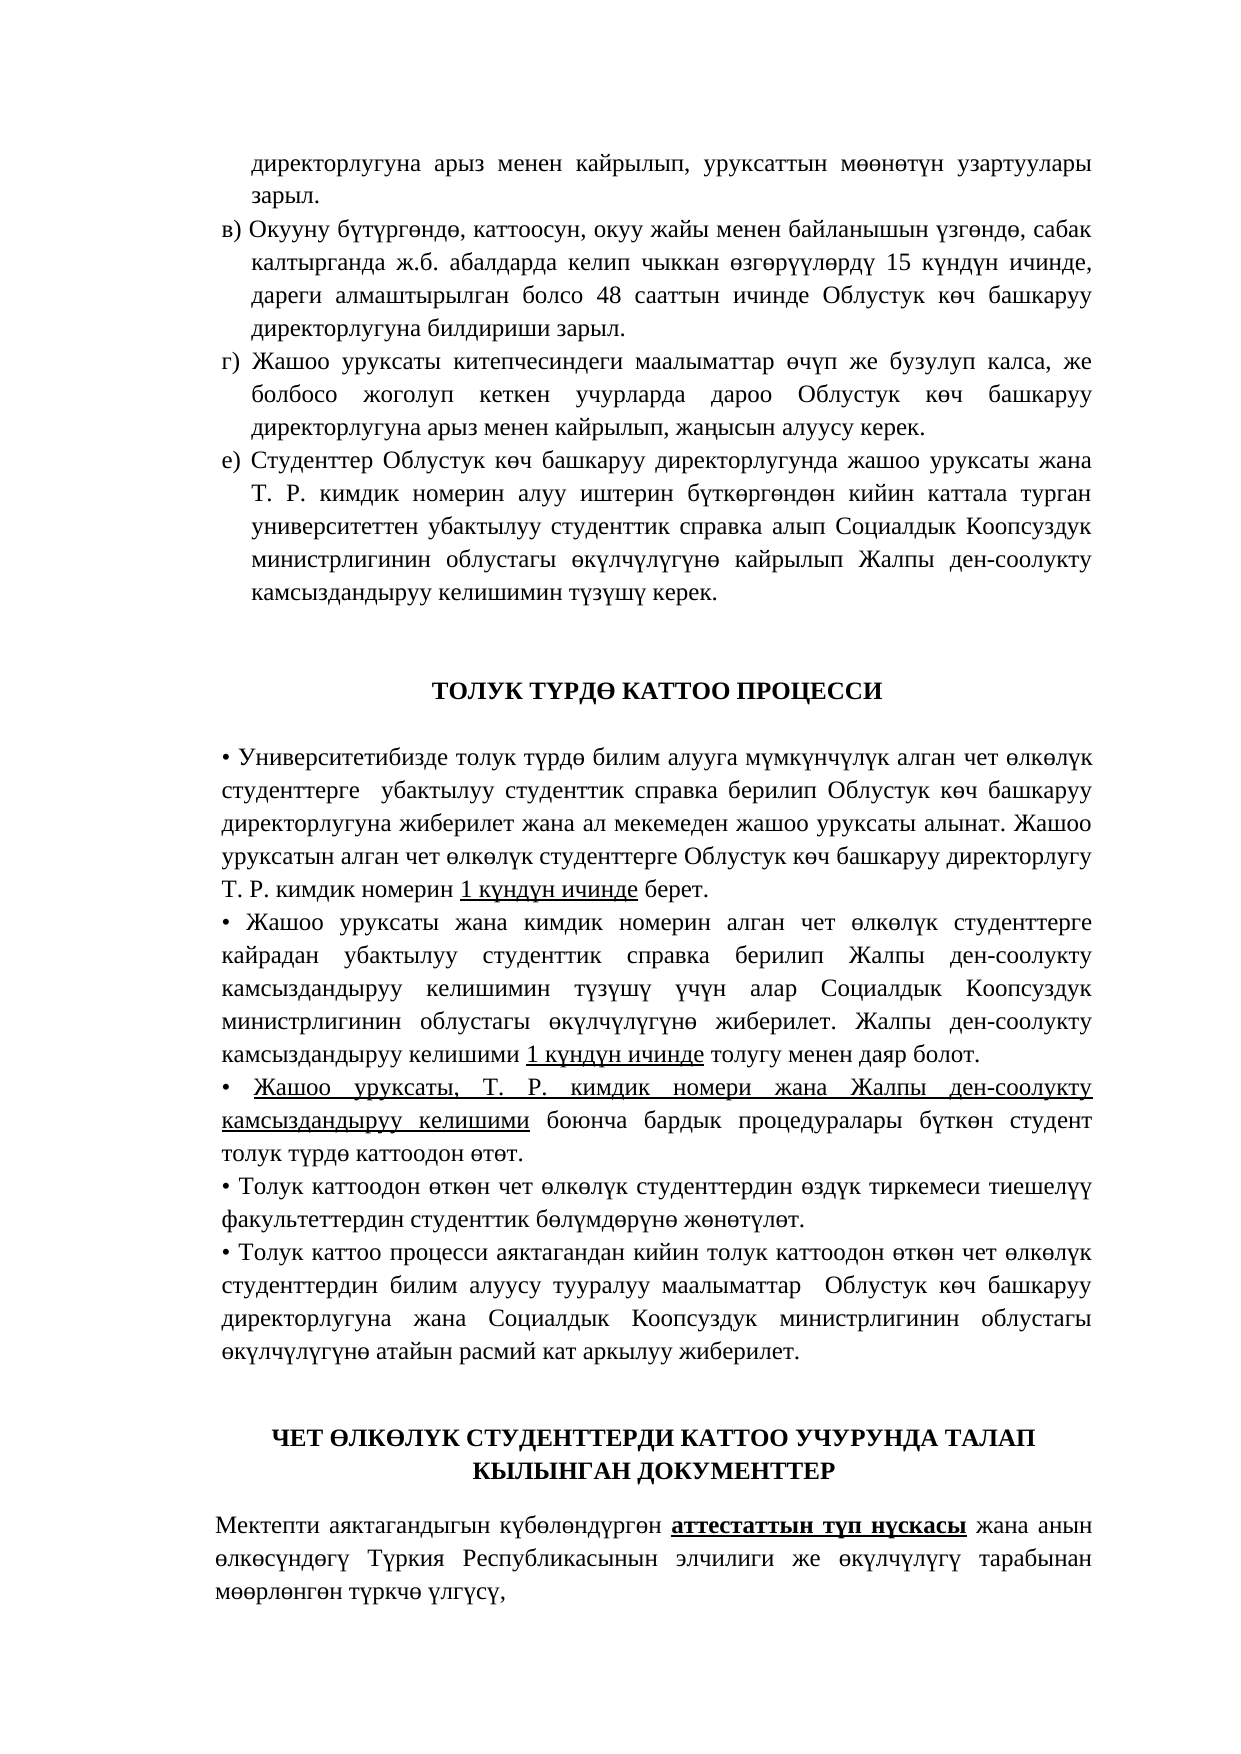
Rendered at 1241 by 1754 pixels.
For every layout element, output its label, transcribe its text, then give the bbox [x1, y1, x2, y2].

list • Жашоо уруксаты жана кимдик номерин алган чет өлкөлүк студенттерге кайрадан убактылуу студенттик справка берилип Жалпы ден-соолукту камсыздандыруу келишимин түзүшү үчүн алар Социалдык Коопсуздук министрлигинин облустагы өкүлчүлүгүнө жиберилет. Жалпы ден-соолукту камсыздандыруу келишими 1 күндүн ичинде толугу менен даяр болот. [221, 907, 1093, 1068]
list • Университетибизде толук түрдө билим алууга мүмкүнчүлүк алган чет өлкөлүк студенттерге убактылуу студенттик справка берилип Облустук көч башкаруу директорлугуна жиберилет жана ал мекемеден жашоо уруксаты алынат. Жашоо уруксатын алган чет өлкөлүк студенттерге Облустук көч башкаруу директорлугу Т. Р. кимдик номерин 1 күндүн ичинде берет. [221, 742, 1093, 903]
text Мектепти аяктагандыгын күбөлөндүргөн аттестаттын түп нүскасы жана анын өлкөсүндөгү Түркия Республикасынын элчилиги же өкүлчүлүгү тарабынан мөөрлөнгөн түркчө үлгүсү, [215, 1510, 1093, 1605]
list г) Жашоо уруксаты китепчесиндеги маалыматтар өчүп же бузулуп калса, же болбосо жоголуп кеткен учурларда дароо Облустук көч башкаруу директорлугуна арыз менен кайрылып, жаңысын алуусу керек. [221, 346, 1093, 441]
text ЧЕТ ӨЛКӨЛҮК СТУДЕНТТЕРДИ КАТТОО УЧУРУНДА ТАЛАП КЫЛЫНГАН ДОКУМЕНТТЕР [215, 1423, 1093, 1485]
list • Толук каттоо процесси аяктагандан кийин толук каттоодон өткөн чет өлкөлүк студенттердин билим алуусу тууралуу маалыматтар Облустук көч башкаруу директорлугуна жана Социалдык Коопсуздук министрлигинин облустагы өкүлчүлүгүнө атайын расмий кат аркылуу жиберилет. [221, 1237, 1093, 1365]
list е) Студенттер Облустук көч башкаруу директорлугунда жашоо уруксаты жана Т. Р. кимдик номерин алуу иштерин бүткөргөндөн кийин каттала турган университеттен убактылуу студенттик справка алып Социалдык Коопсуздук министрлигинин облустагы өкүлчүлүгүнө кайрылып Жалпы ден-соолукту камсыздандыруу келишимин түзүшү керек. [221, 445, 1093, 606]
list • Жашоо уруксаты, Т. Р. кимдик номери жана Жалпы ден-соолукту камсыздандыруу келишими боюнча бардык процедуралары бүткөн студент толук түрдө каттоодон өтөт. [221, 1072, 1093, 1167]
list ТОЛУК ТҮРДӨ КАТТОО ПРОЦЕССИ [221, 676, 1093, 705]
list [221, 148, 1093, 209]
list в) Окууну бүтүргөндө, каттоосун, окуу жайы менен байланышын үзгөндө, сабак калтырганда ж.б. абалдарда келип чыккан өзгөрүүлөрдү 15 күндүн ичинде, дареги алмаштырылган болсо 48 сааттын ичинде Облустук көч башкаруу директорлугуна билдириши зарыл. [221, 214, 1093, 341]
list • Толук каттоодон өткөн чет өлкөлүк студенттердин өздүк тиркемеси тиешелүү факультеттердин студенттик бөлүмдөрүнө жөнөтүлөт. [221, 1171, 1093, 1233]
